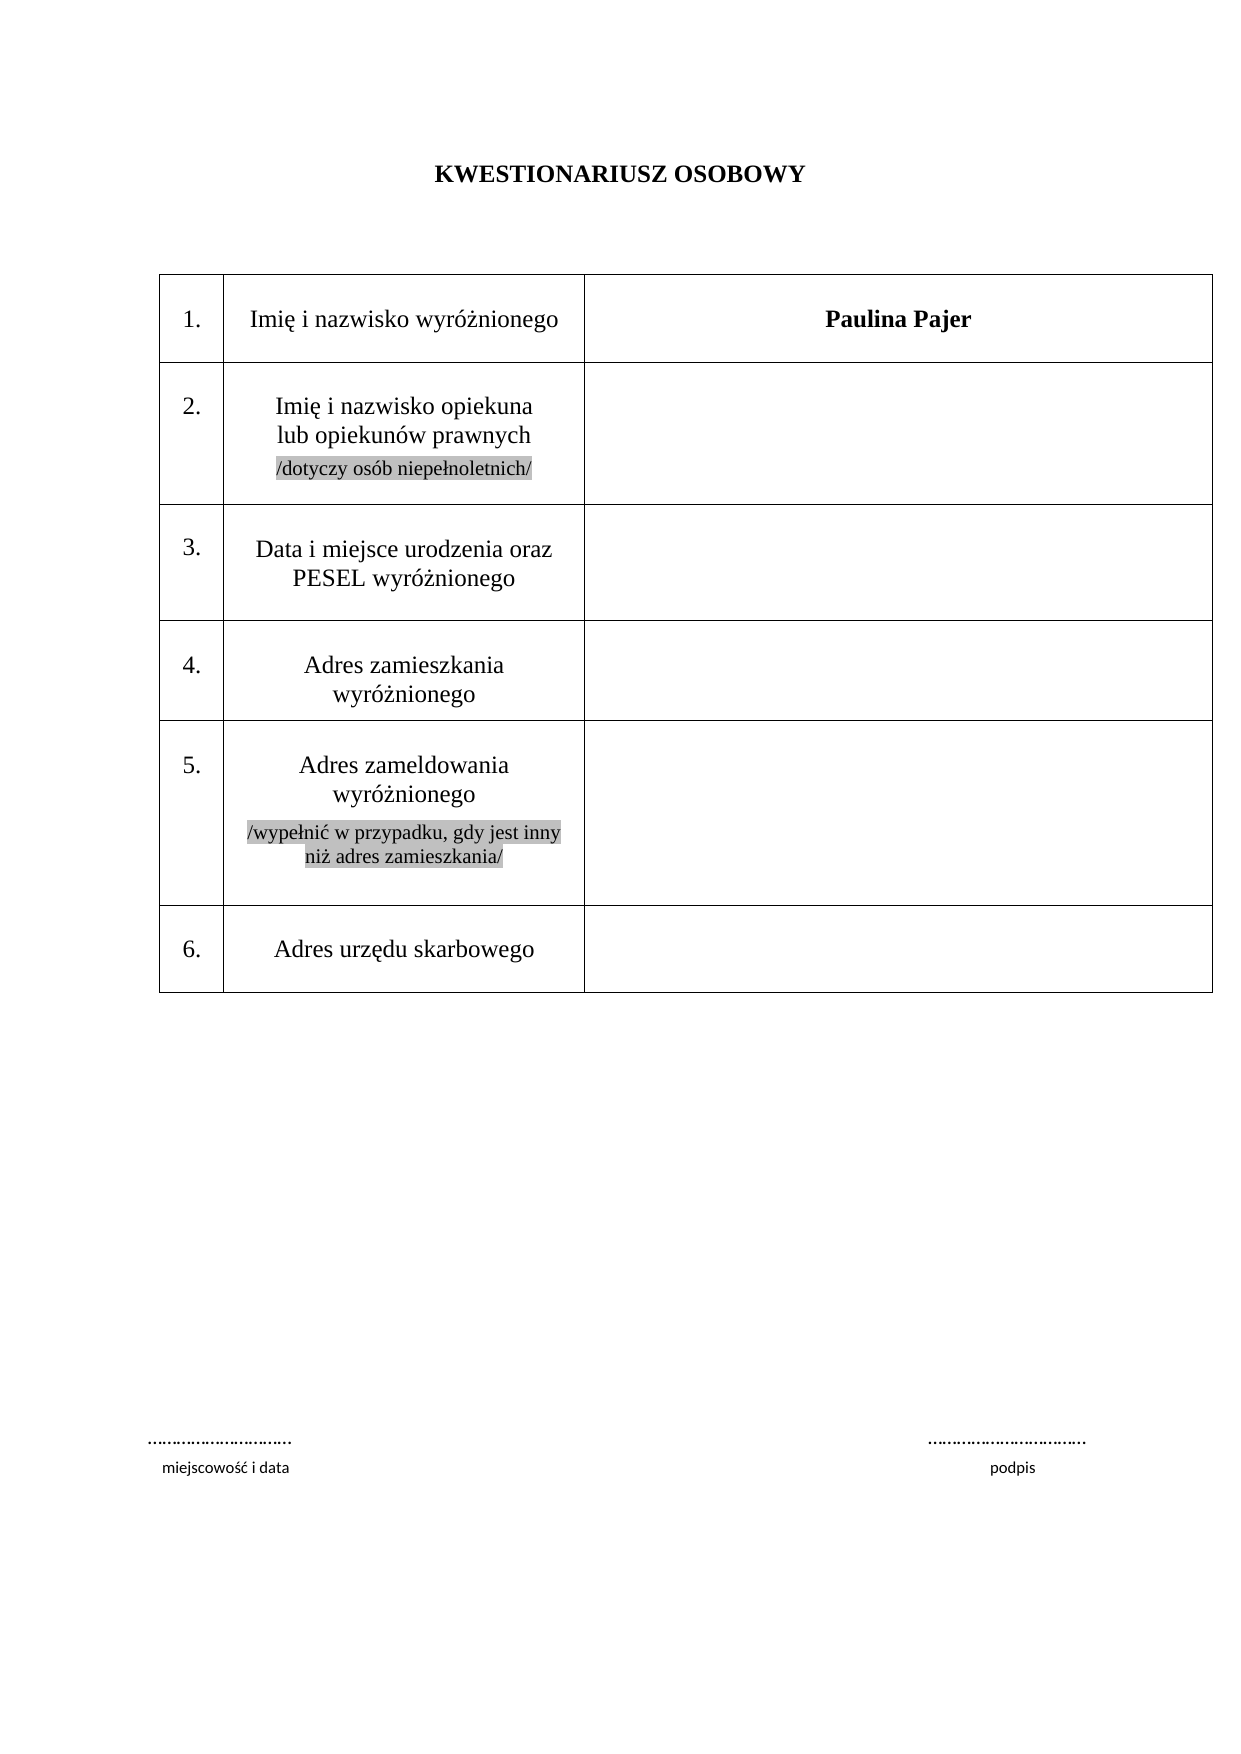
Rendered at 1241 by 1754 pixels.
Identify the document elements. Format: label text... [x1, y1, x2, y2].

table_cell Adres zamieszkania wyróżnionego [224, 621, 584, 720]
table_cell 2. [160, 363, 223, 504]
table_cell Imię i nazwisko opiekuna lub opiekunów prawnych /dotyczy osób niepełnoletnich/ [224, 363, 584, 504]
table_cell [585, 721, 1212, 905]
table_cell 5. [160, 721, 223, 905]
table_cell [585, 906, 1212, 992]
table_cell 6. [160, 906, 223, 992]
table_cell [585, 505, 1212, 620]
table_cell [585, 363, 1212, 504]
text KWESTIONARIUSZ OSOBOWY [148, 159, 1092, 188]
table_cell Adres zameldowania wyróżnionego /wypełnić w przypadku, gdy jest inny niż adres zamieszkania/ [224, 721, 584, 905]
table_header Imię i nazwisko wyróżnionego [224, 275, 584, 362]
table_cell Data i miejsce urodzenia oraz PESEL wyróżnionego [224, 505, 584, 620]
table_cell [585, 621, 1212, 720]
table_header Paulina Pajer [585, 275, 1212, 362]
table_cell 4. [160, 621, 223, 720]
table_cell 3. [160, 505, 223, 620]
table_header 1. [160, 275, 223, 362]
table_cell Adres urzędu skarbowego [224, 906, 584, 992]
text ………………………… …………………………… miejscowość i data podpis [148, 1424, 1092, 1479]
